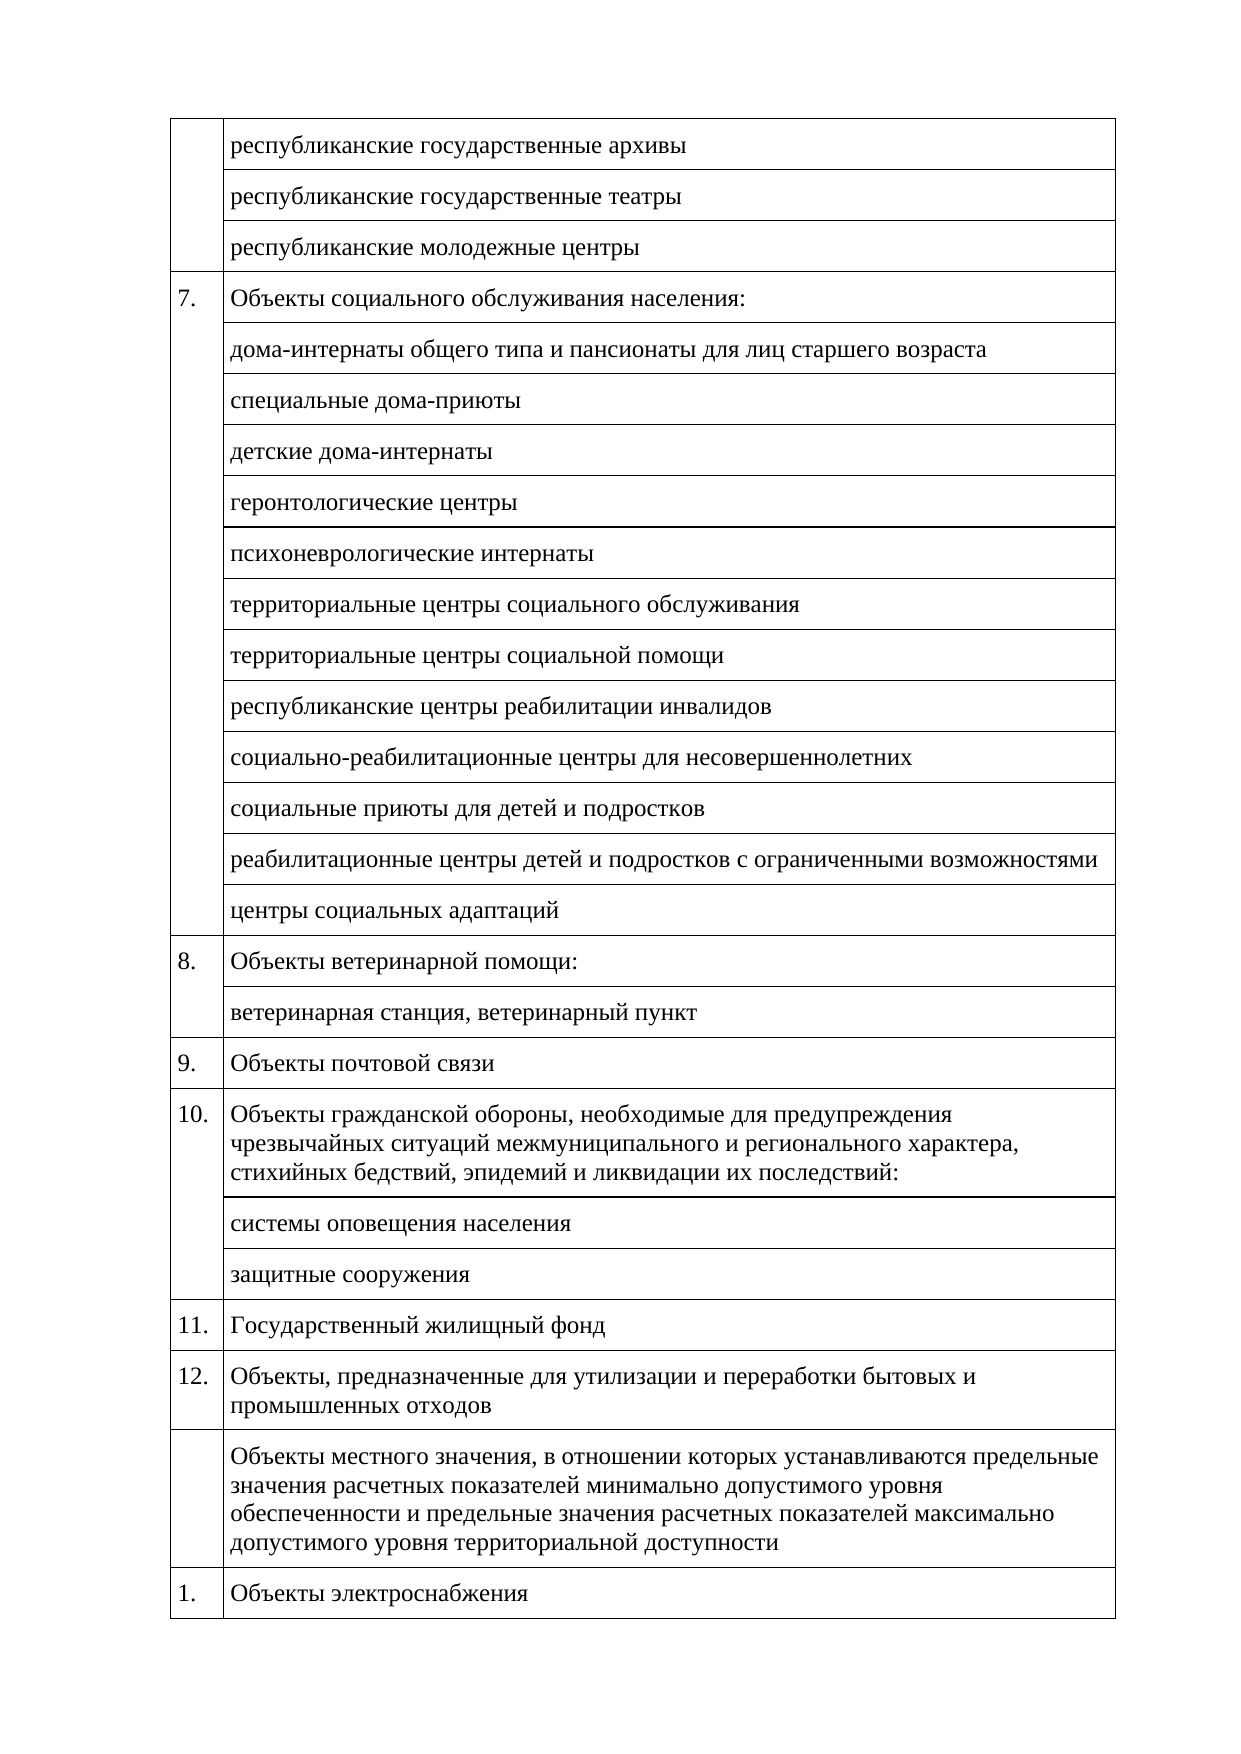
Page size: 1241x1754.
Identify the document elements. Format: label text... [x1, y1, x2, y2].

table_cell системы оповещения населения [224, 1198, 1115, 1247]
table_cell территориальные центры социального обслуживания [224, 579, 1115, 628]
table_cell 11. [171, 1300, 223, 1349]
table_cell 1. [171, 1568, 223, 1618]
table_cell Объекты, предназначенные для утилизации и переработки бытовых и промышленных отходов [224, 1351, 1115, 1429]
table_cell Государственный жилищный фонд [224, 1300, 1115, 1349]
table_cell психоневрологические интернаты [224, 528, 1115, 577]
table_cell 12. [171, 1351, 223, 1429]
table_cell Объекты ветеринарной помощи: [224, 936, 1115, 986]
table_cell Объекты почтовой связи [224, 1038, 1115, 1088]
table_cell территориальные центры социальной помощи [224, 630, 1115, 679]
table_cell 8. [171, 936, 223, 1037]
table_cell республиканские молодежные центры [224, 221, 1115, 271]
table_cell 10. [171, 1089, 223, 1298]
table_cell специальные дома-приюты [224, 374, 1115, 424]
table_cell 7. [171, 272, 223, 935]
table_cell 9. [171, 1038, 223, 1088]
table_cell ветеринарная станция, ветеринарный пункт [224, 987, 1115, 1037]
table_cell Объекты электроснабжения [224, 1568, 1115, 1618]
table_cell Объекты местного значения, в отношении которых устанавливаются предельные значения расчетных показателей минимально допустимого уровня обеспеченности и предельные значения расчетных показателей максимально допустимого уровня территориальной доступности [224, 1430, 1115, 1567]
table_cell дома-интернаты общего типа и пансионаты для лиц старшего возраста [224, 323, 1115, 373]
table_cell центры социальных адаптаций [224, 885, 1115, 935]
table_cell защитные сооружения [224, 1249, 1115, 1298]
table_cell [171, 1430, 223, 1567]
table_cell республиканские государственные архивы [224, 119, 1115, 169]
table_cell Объекты гражданской обороны, необходимые для предупреждения чрезвычайных ситуаций межмуниципального и регионального характера, стихийных бедствий, эпидемий и ликвидации их последствий: [224, 1089, 1115, 1196]
table_cell Объекты социального обслуживания населения: [224, 272, 1115, 322]
table_cell социально-реабилитационные центры для несовершеннолетних [224, 732, 1115, 782]
table_cell реабилитационные центры детей и подростков с ограниченными возможностями [224, 834, 1115, 884]
table_cell детские дома-интернаты [224, 425, 1115, 475]
table_cell республиканские государственные театры [224, 170, 1115, 220]
table_cell республиканские центры реабилитации инвалидов [224, 681, 1115, 731]
table_cell геронтологические центры [224, 476, 1115, 526]
table_cell социальные приюты для детей и подростков [224, 783, 1115, 833]
